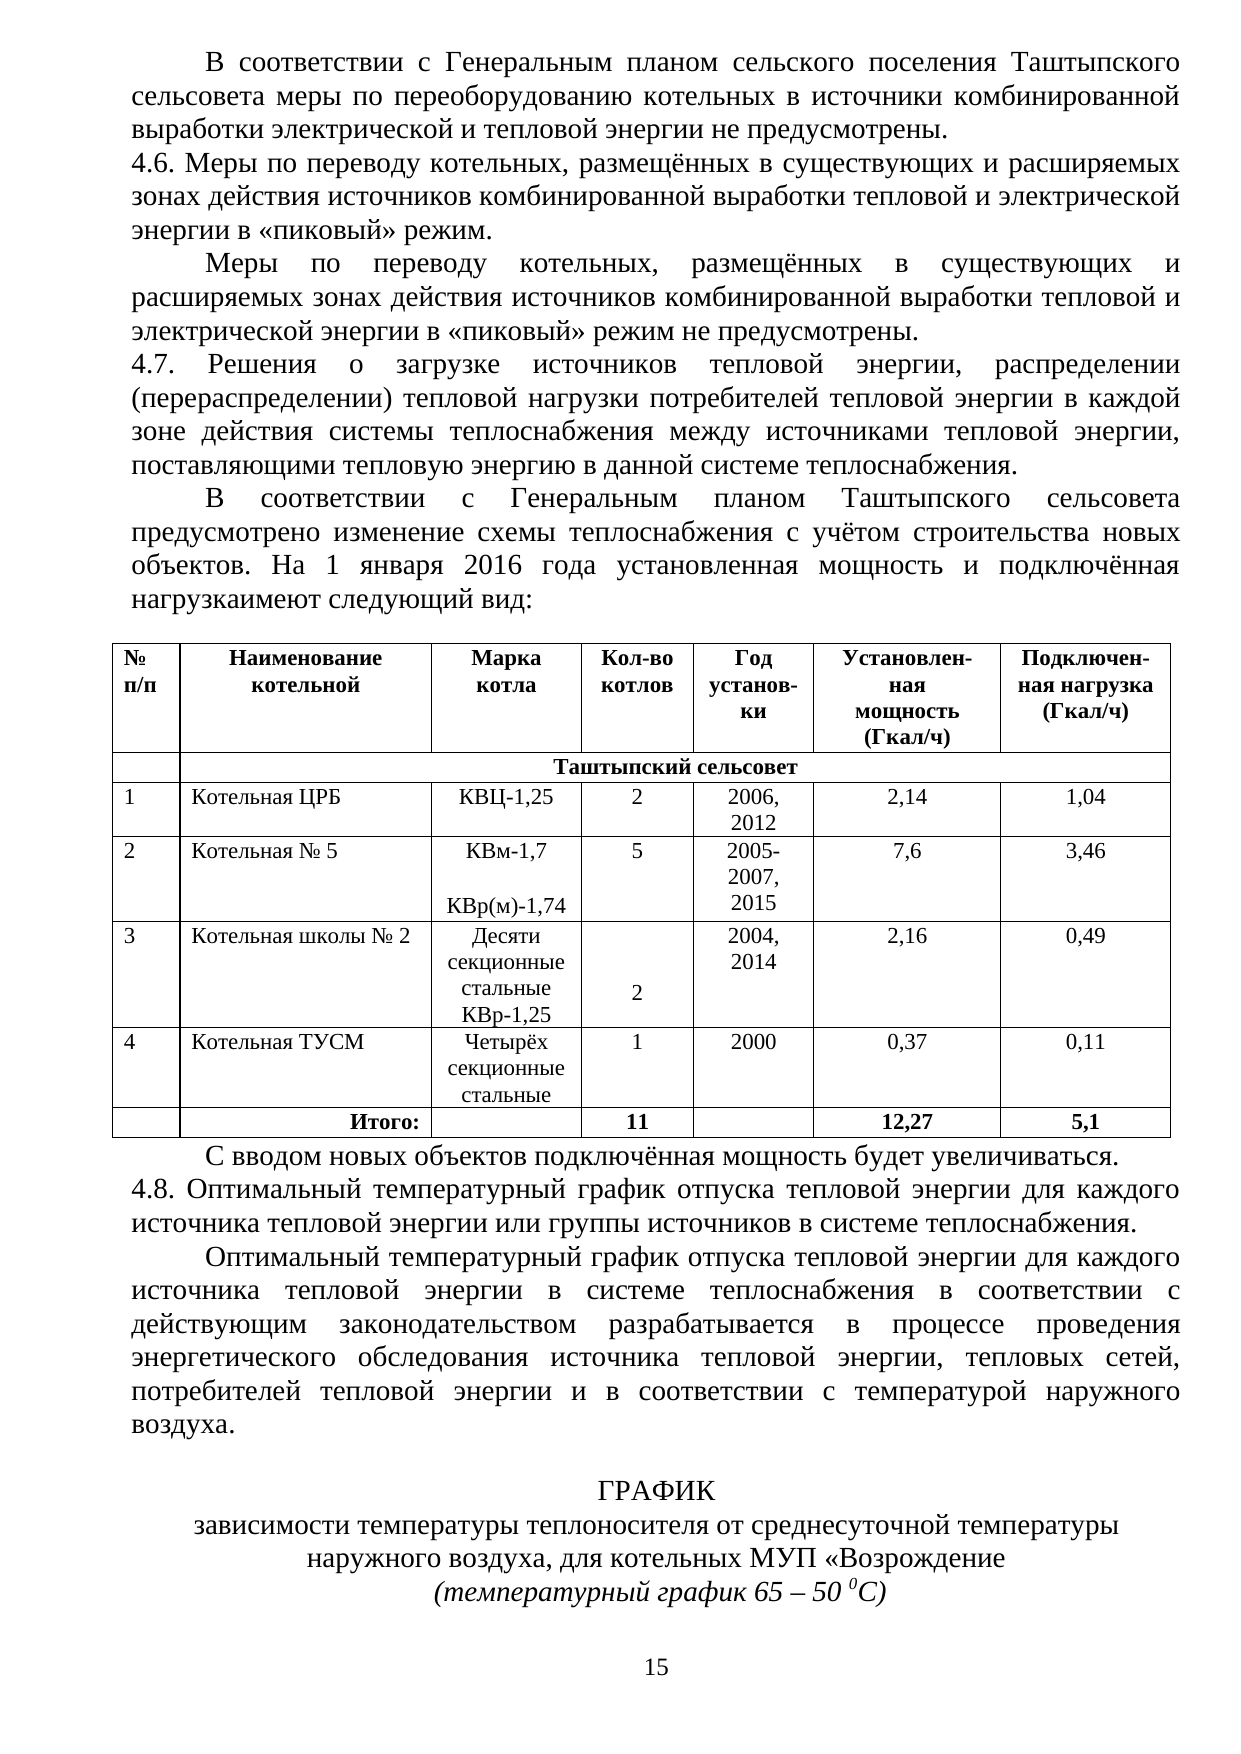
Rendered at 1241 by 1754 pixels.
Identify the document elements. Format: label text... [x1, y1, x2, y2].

table_cell КВЦ-1,25 [432, 783, 581, 836]
table_cell 0,11 [1001, 1028, 1170, 1107]
table_cell Котельная ТУСМ [181, 1028, 431, 1107]
table_cell 0,49 [1001, 922, 1170, 1027]
table_cell 3,46 [1001, 837, 1170, 921]
table_cell 5,1 [1001, 1108, 1170, 1137]
text 4.8. Оптимальный температурный график отпуска тепловой энергии для каждого источника тепловой энергии или группы источников в системе теплоснабжения. [131, 1172, 1181, 1239]
table_header Подключен-ная нагрузка (Гкал/ч) [1001, 644, 1170, 752]
table_cell Котельная школы № 2 [181, 922, 431, 1027]
text В соответствии с Генеральным планом Таштыпского сельсовета предусмотрено изменение схемы теплоснабжения с учётом строительства новых объектов. На 1 января 2016 года установленная мощность и подключённая нагрузкаимеют следующий вид: [131, 480, 1181, 614]
text 4.6. Меры по переводу котельных, размещённых в существующих и расширяемых зонах действия источников комбинированной выработки тепловой и электрической энергии в «пиковый» режим. [131, 145, 1181, 246]
text В соответствии с Генеральным планом сельского поселения Таштыпского сельсовета меры по переоборудованию котельных в источники комбинированной выработки электрической и тепловой энергии не предусмотрены. [131, 44, 1181, 145]
text 4.7. Решения о загрузке источников тепловой энергии, распределении (перераспределении) тепловой нагрузки потребителей тепловой энергии в каждой зоне действия системы теплоснабжения между источниками тепловой энергии, поставляющими тепловую энергию в данной системе теплоснабжения. [131, 346, 1181, 480]
table_cell 2 [582, 783, 693, 836]
text Оптимальный температурный график отпуска тепловой энергии для каждого источника тепловой энергии в системе теплоснабжения в соответствии с действующим законодательством разрабатывается в процессе проведения энергетического обследования источника тепловой энергии, тепловых сетей, потребителей тепловой энергии и в соответствии с температурой наружного воздуха. [131, 1239, 1181, 1440]
text С вводом новых объектов подключённая мощность будет увеличиваться. [131, 1138, 1181, 1172]
table_cell 3 [113, 922, 179, 1027]
table_cell [432, 1108, 581, 1137]
table_cell 4 [113, 1028, 179, 1107]
table_cell [113, 753, 179, 782]
text Меры по переводу котельных, размещённых в существующих и расширяемых зонах действия источников комбинированной выработки тепловой и электрической энергии в «пиковый» режим не предусмотрены. [131, 246, 1181, 346]
table_cell Четырёх секционные стальные [432, 1028, 581, 1107]
table_cell Котельная № 5 [181, 837, 431, 921]
table_header Год установ-ки [694, 644, 813, 752]
table_header Наименование котельной [181, 644, 431, 752]
table_cell 2000 [694, 1028, 813, 1107]
table_cell 2 [113, 837, 179, 921]
table_cell 12,27 [814, 1108, 1000, 1137]
table_cell 2 [582, 922, 693, 1027]
table_cell 2,14 [814, 783, 1000, 836]
table_cell 2004, 2014 [694, 922, 813, 1027]
table_header Марка котла [432, 644, 581, 752]
text ГРАФИК [131, 1473, 1181, 1507]
table_cell 1 [582, 1028, 693, 1107]
table_cell Итого: [181, 1108, 431, 1137]
table_cell 2,16 [814, 922, 1000, 1027]
table_cell Десяти секционные стальные КВр-1,25 [432, 922, 581, 1027]
table_header № п/п [113, 644, 179, 752]
table_cell 0,37 [814, 1028, 1000, 1107]
table_cell 2006, 2012 [694, 783, 813, 836]
table_cell 11 [582, 1108, 693, 1137]
table_cell [694, 1108, 813, 1137]
table_cell 2005-2007, 2015 [694, 837, 813, 921]
table_cell 5 [582, 837, 693, 921]
table_header Кол-во котлов [582, 644, 693, 752]
table_cell Таштыпский сельсовет [181, 753, 1170, 782]
table_cell 1,04 [1001, 783, 1170, 836]
table_cell 7,6 [814, 837, 1000, 921]
table_cell КВм-1,7 КВр(м)-1,74 [432, 837, 581, 921]
text зависимости температуры теплоносителя от среднесуточной температуры наружного воздуха, для котельных МУП «Возрождение [131, 1507, 1181, 1574]
table_header Установлен-ная мощность (Гкал/ч) [814, 644, 1000, 752]
table_cell Котельная ЦРБ [181, 783, 431, 836]
text (температурный график 65 – 50 0С) [131, 1574, 1181, 1608]
table_cell [113, 1108, 179, 1137]
table_cell 1 [113, 783, 179, 836]
